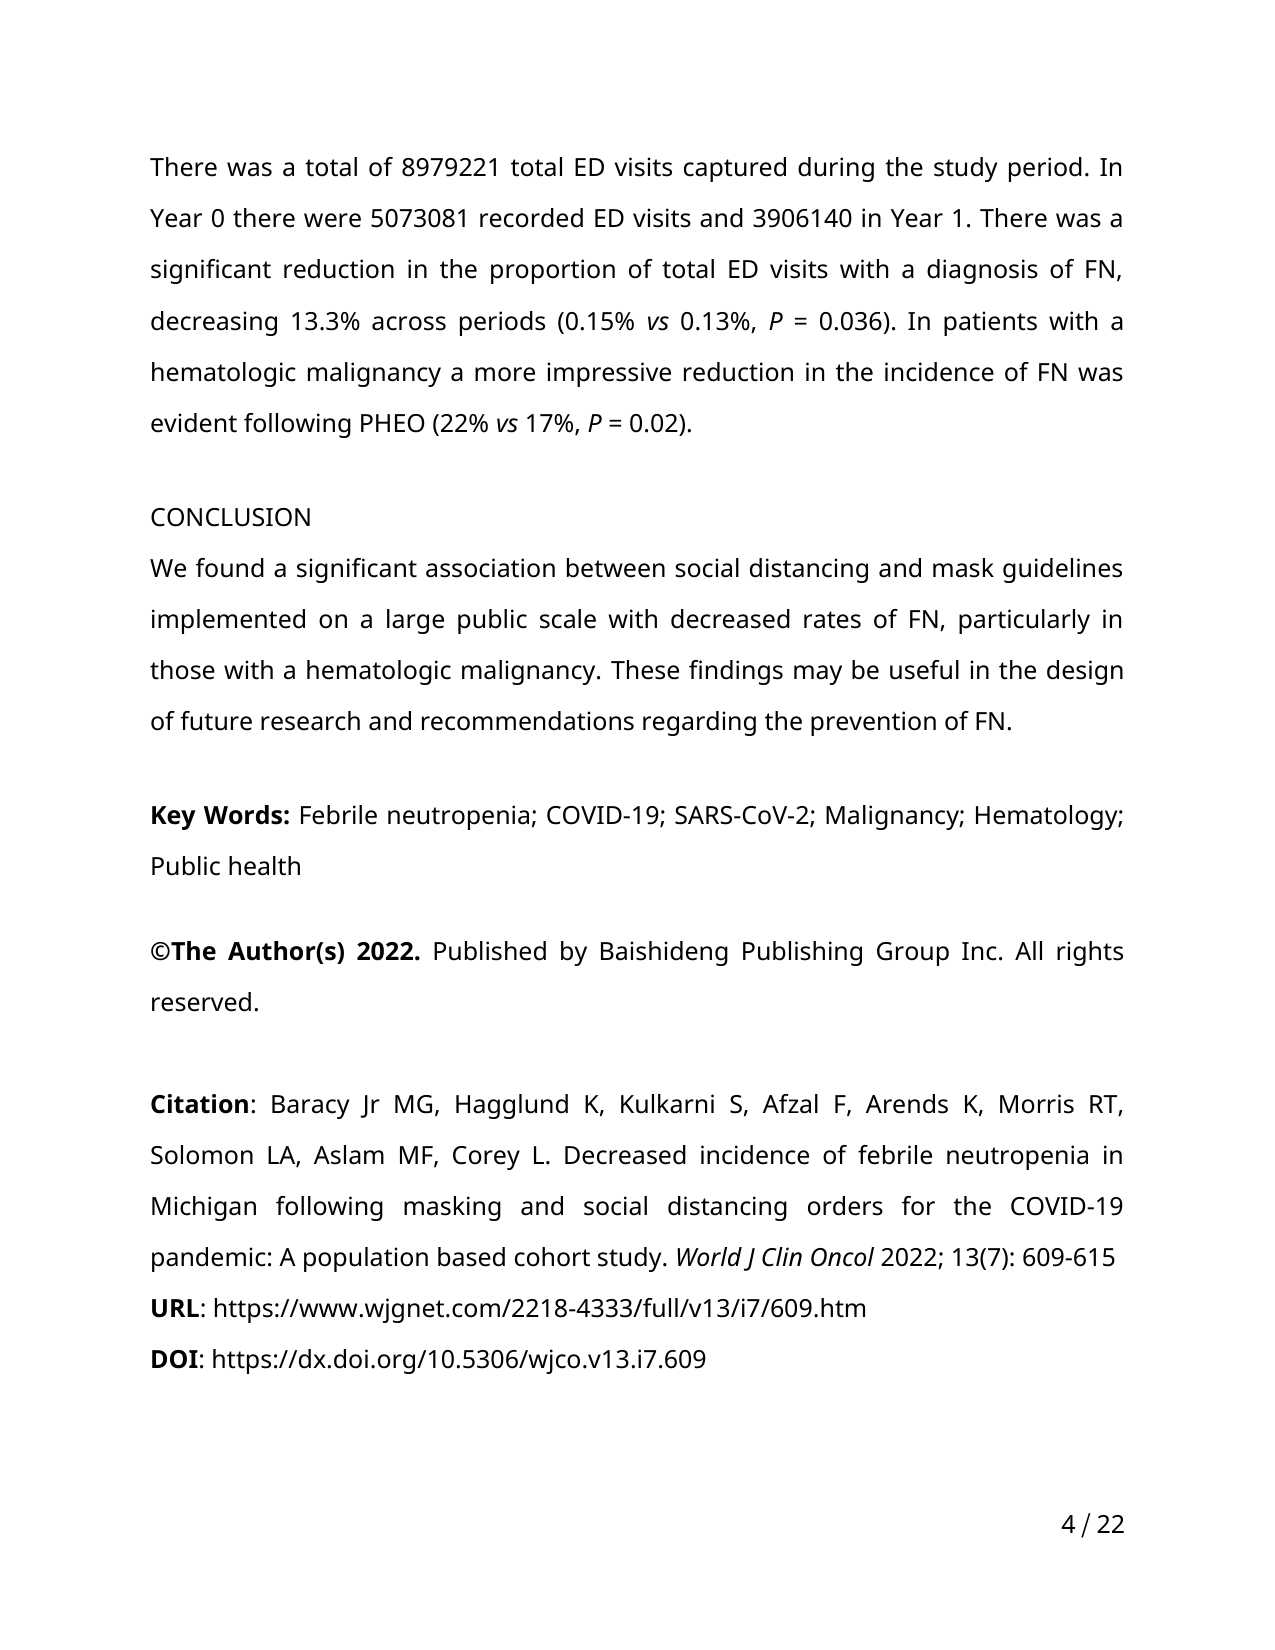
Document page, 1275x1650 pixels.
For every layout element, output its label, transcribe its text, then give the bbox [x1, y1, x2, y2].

text Key Words: Febrile neutropenia; COVID-19; SARS-CoV-2; Malignancy; Hematology; Public health [150, 798, 1125, 883]
text Citation: Baracy Jr MG, Hagglund K, Kulkarni S, Afzal F, Arends K, Morris RT, Solomon LA, Aslam MF, Corey L. Decreased incidence of febrile neutropenia in Michigan following masking and social distancing orders for the COVID-19 pandemic: A population based cohort study. World J Clin Oncol 2022; 13(7): 609-615 [150, 1087, 1125, 1274]
text ©The Author(s) 2022. Published by Baishideng Publishing Group Inc. All rights reserved. [150, 934, 1125, 1019]
text CONCLUSION [150, 499, 1125, 533]
text There was a total of 8979221 total ED visits captured during the study period. In Year 0 there were 5073081 recorded ED visits and 3906140 in Year 1. There was a significant reduction in the proportion of total ED visits with a diagnosis of FN, decreasing 13.3% across periods (0.15% vs 0.13%, P = 0.036). In patients with a hematologic malignancy a more impressive reduction in the incidence of FN was evident following PHEO (22% vs 17%, P = 0.02). [150, 150, 1125, 439]
text We found a significant association between social distancing and mask guidelines implemented on a large public scale with decreased rates of FN, particularly in those with a hematologic malignancy. These findings may be useful in the design of future research and recommendations regarding the prevention of FN. [150, 550, 1125, 738]
text DOI: https://dx.doi.org/10.5306/wjco.v13.i7.609 [150, 1342, 1125, 1376]
text URL: https://www.wjgnet.com/2218-4333/full/v13/i7/609.htm [150, 1291, 1125, 1325]
